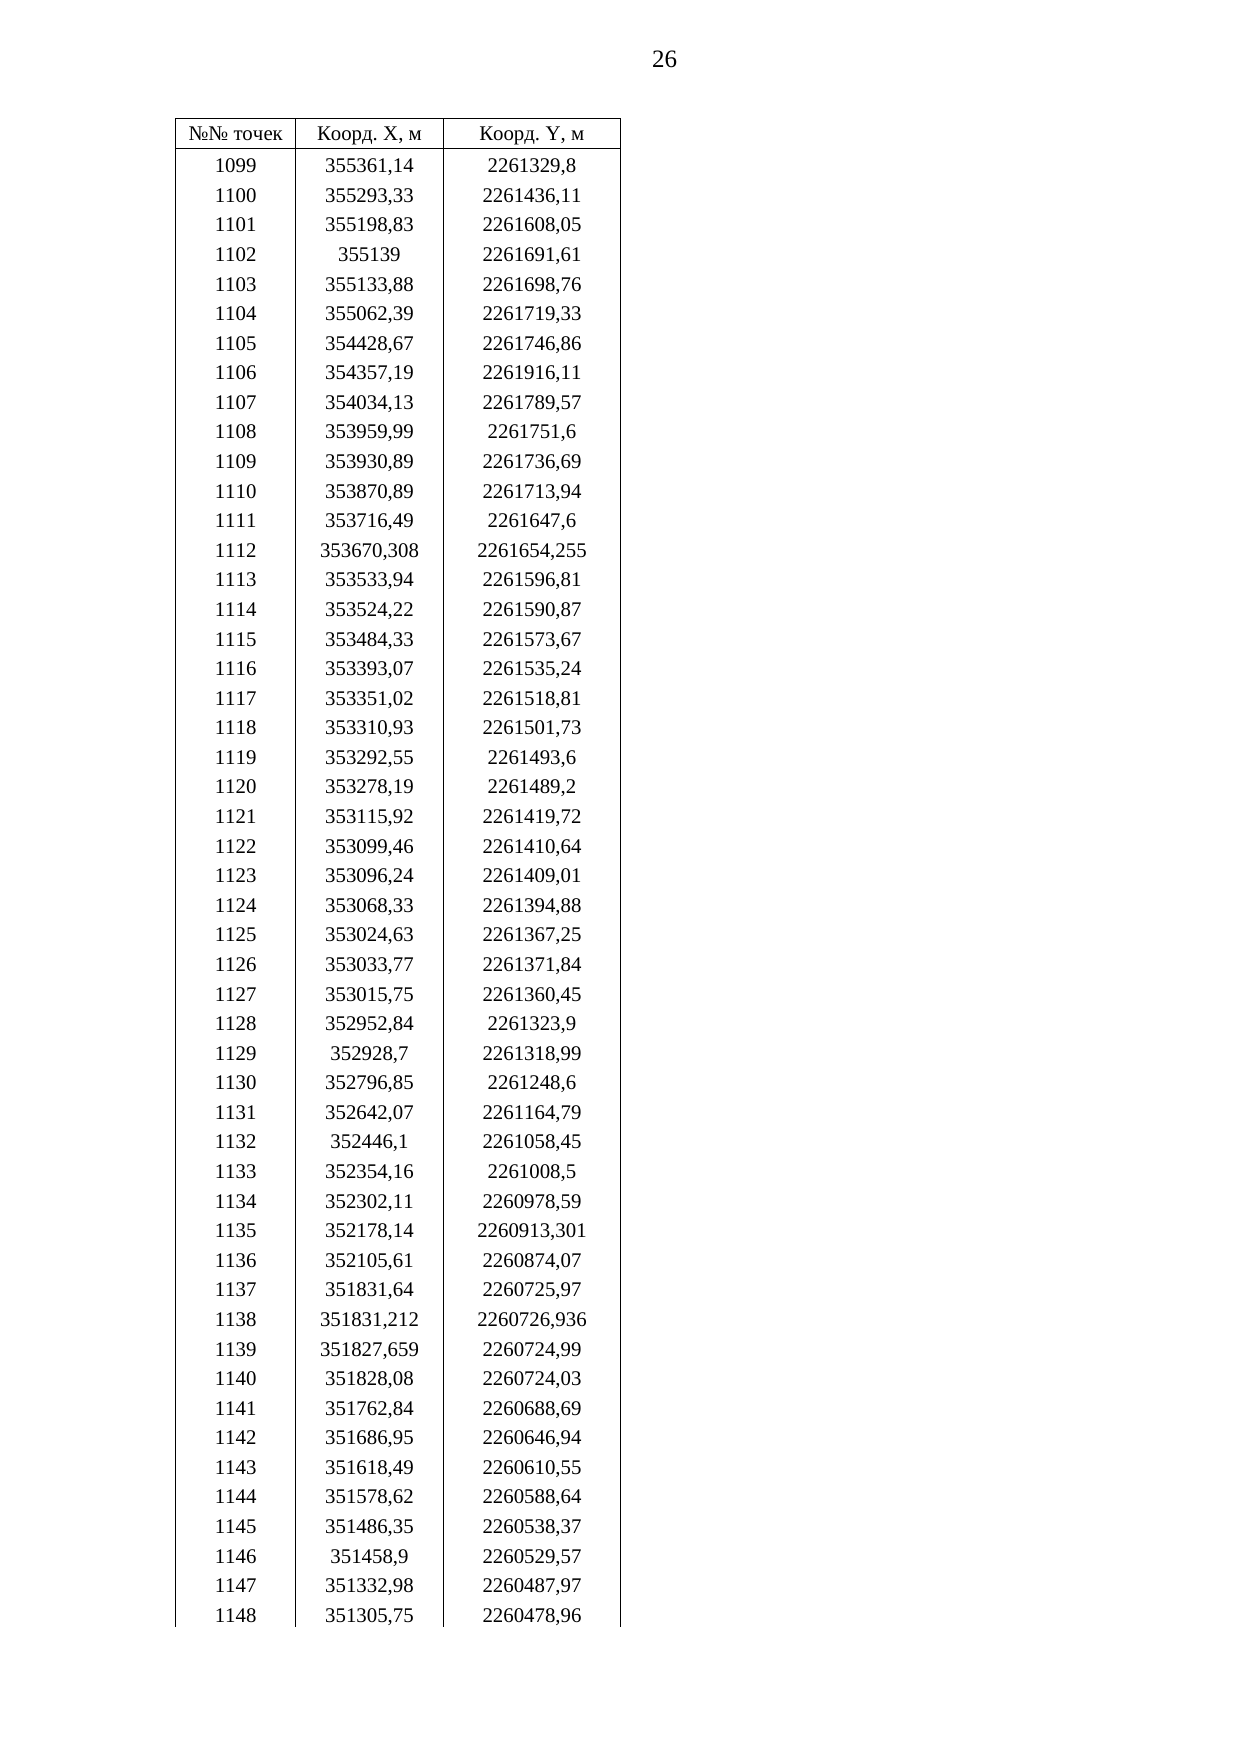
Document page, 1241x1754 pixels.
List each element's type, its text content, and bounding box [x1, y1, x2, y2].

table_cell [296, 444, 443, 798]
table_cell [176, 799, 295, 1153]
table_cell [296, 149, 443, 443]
table_header Коорд. Х, м [296, 119, 443, 148]
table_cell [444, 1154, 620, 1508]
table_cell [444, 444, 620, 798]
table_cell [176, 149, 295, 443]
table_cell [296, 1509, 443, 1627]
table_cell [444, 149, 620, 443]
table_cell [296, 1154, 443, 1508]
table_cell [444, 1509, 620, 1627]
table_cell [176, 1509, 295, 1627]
table_header №№ точек [176, 119, 295, 148]
table_header Коорд. Y, м [444, 119, 620, 148]
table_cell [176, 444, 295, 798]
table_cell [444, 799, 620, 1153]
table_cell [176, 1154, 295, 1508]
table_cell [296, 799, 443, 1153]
